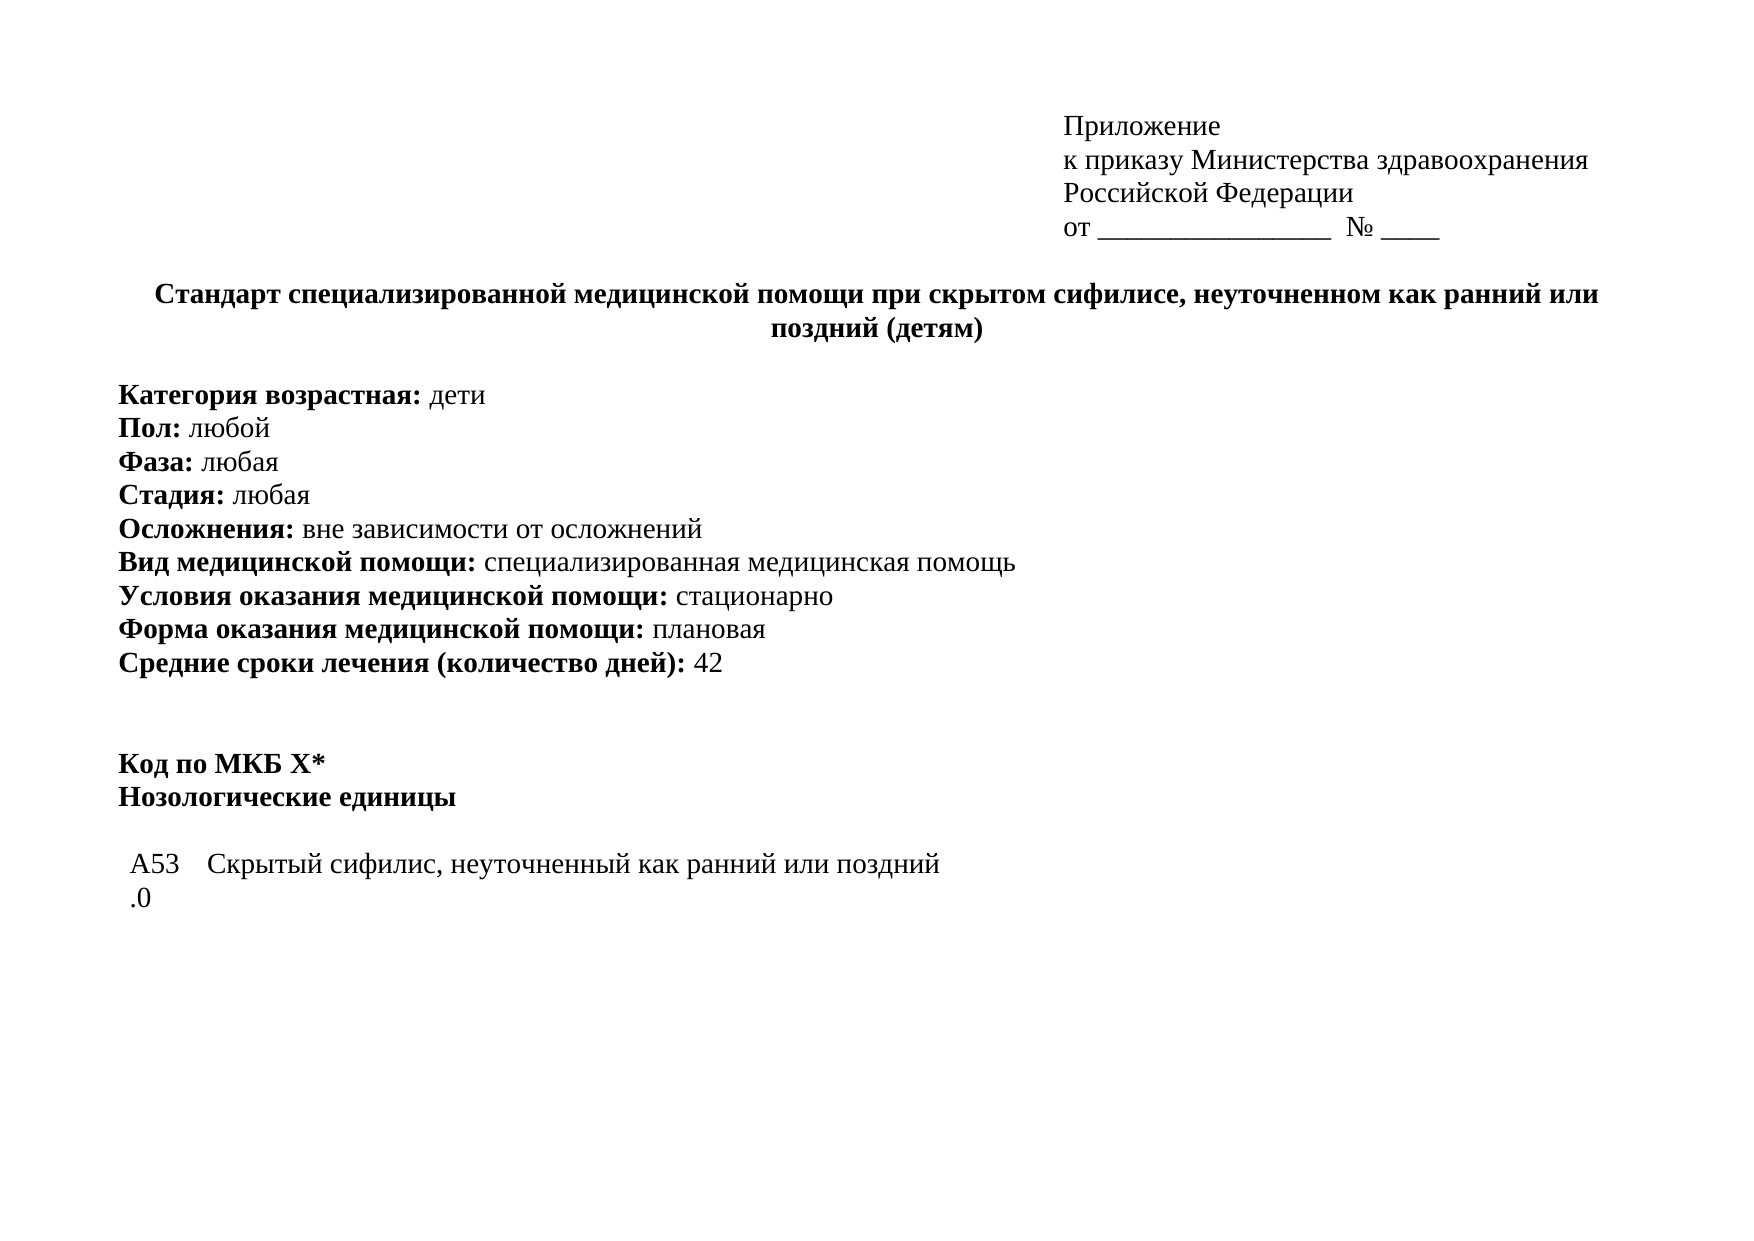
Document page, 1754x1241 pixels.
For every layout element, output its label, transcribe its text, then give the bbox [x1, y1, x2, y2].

table_header A53.0 [118, 846, 196, 913]
text Стандарт специализированной медицинской помощи при скрытом сифилисе, неуточненном как ранний или поздний (детям) [118, 276, 1636, 343]
text Категория возрастная: дети Пол: любой Фаза: любая Стадия: любая Осложнения: вне зависимости от осложнений Вид медицинской помощи: специализированная медицинская помощь Условия оказания медицинской помощи: стационарно Форма оказания медицинской помощи: плановая Средние сроки лечения (количество дней): 42 [118, 377, 1636, 679]
text Код по МКБ X* Нозологические единицы [118, 746, 1636, 813]
table_header Скрытый сифилис, неуточненный как ранний или поздний [196, 846, 1281, 913]
subtitle Приложение к приказу Министерства здравоохранения Российской Федерации от ________________ № ____ [1063, 108, 1636, 243]
